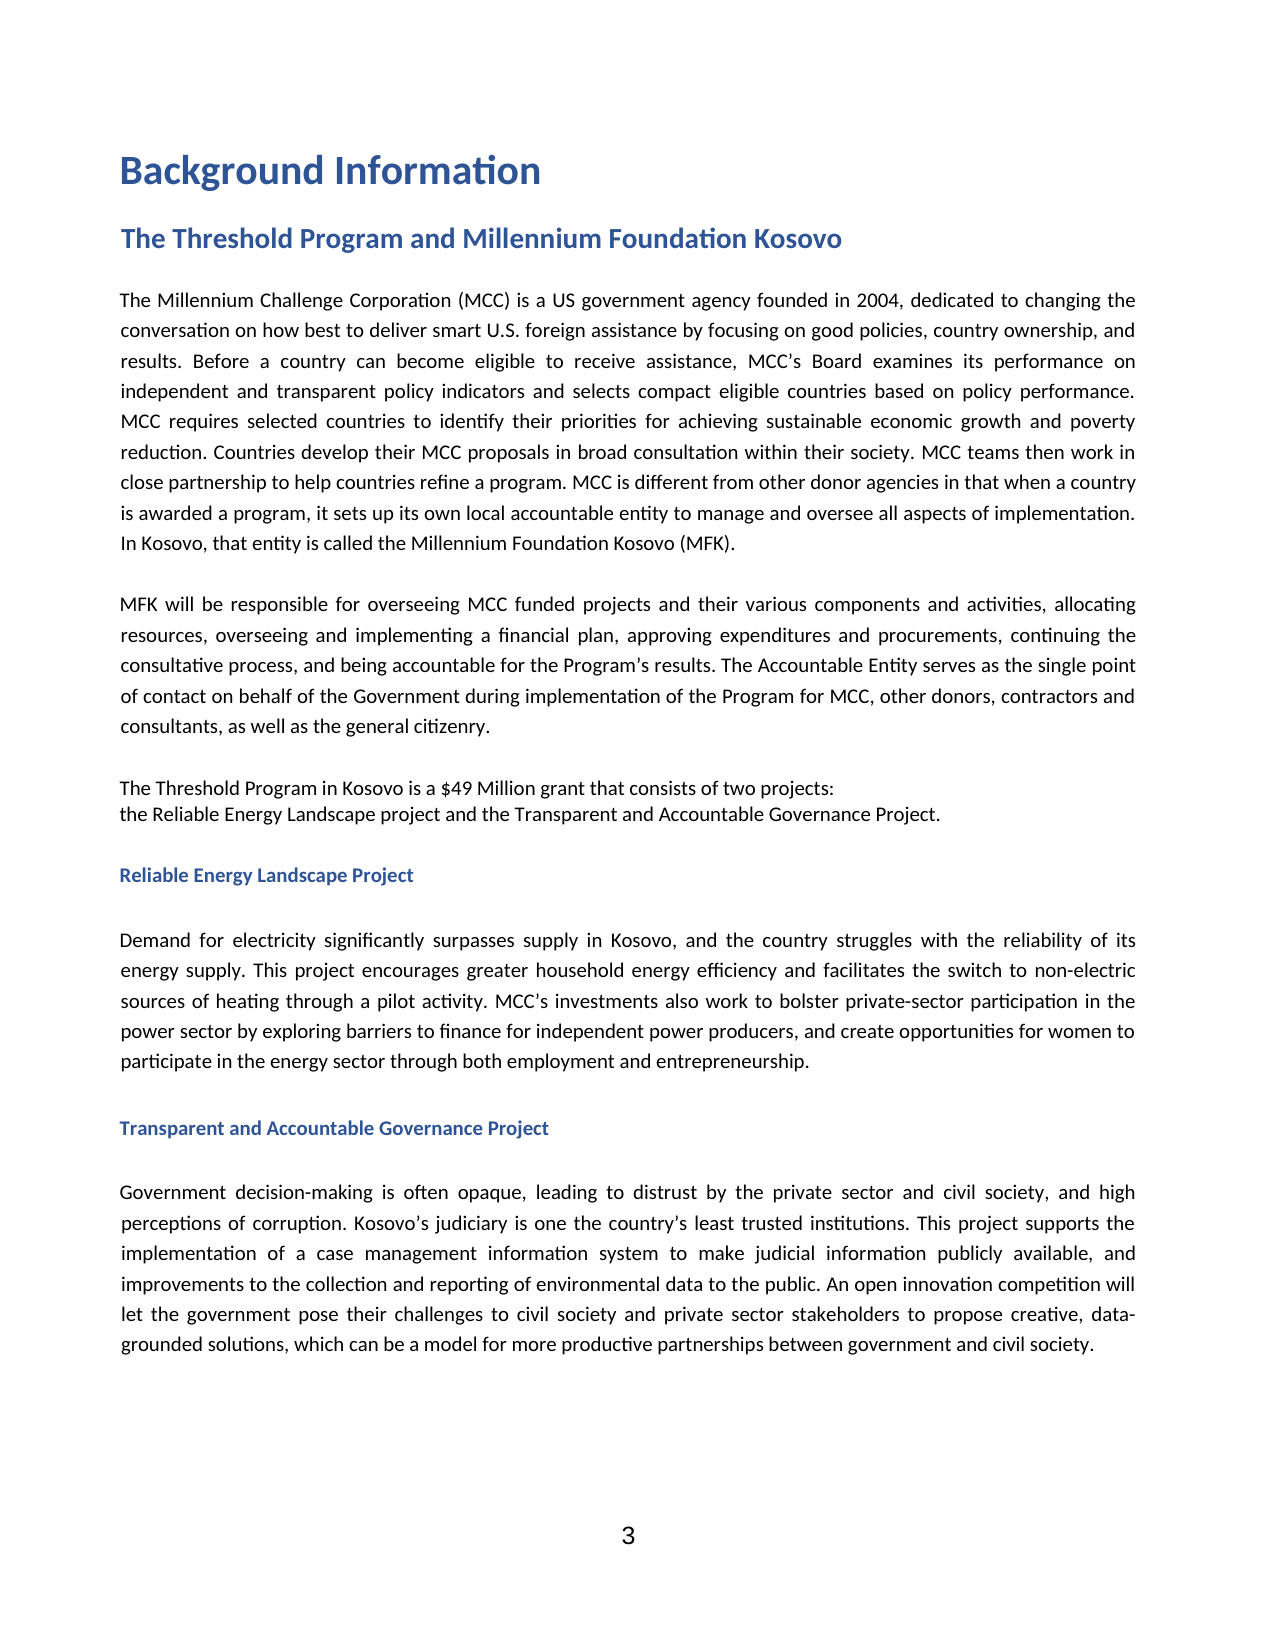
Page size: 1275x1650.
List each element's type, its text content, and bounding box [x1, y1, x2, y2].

text the Reliable Energy Landscape project and the Transparent and Accountable Governance Project. [119, 801, 1137, 826]
subtitle Background Information [119, 144, 1139, 194]
text The Threshold Program in Kosovo is a $49 Million grant that consists of two projects: [119, 775, 1137, 800]
text Reliable Energy Landscape Project [119, 863, 1139, 888]
text Government decision-making is often opaque, leading to distrust by the private sector and civil society, and high perceptions of corruption. Kosovo’s judiciary is one the country’s least trusted institutions. This project supports the implementation of a case management information system to make judicial information publicly available, and improvements to the collection and reporting of environmental data to the public. An open innovation competition will let the government pose their challenges to civil society and private sector stakeholders to propose creative, data-grounded solutions, which can be a model for more productive partnerships between government and civil society. [119, 1179, 1137, 1357]
text MFK will be responsible for overseeing MCC funded projects and their various components and activities, allocating resources, overseeing and implementing a financial plan, approving expenditures and procurements, continuing the consultative process, and being accountable for the Program’s results. The Accountable Entity serves as the single point of contact on behalf of the Government during implementation of the Program for MCC, other donors, contractors and consultants, as well as the general citizenry. [119, 592, 1137, 739]
text Transparent and Accountable Governance Project [119, 1115, 1139, 1141]
text Demand for electricity significantly surpasses supply in Kosovo, and the country struggles with the reliability of its energy supply. This project encourages greater household energy efficiency and facilitates the switch to non-electric sources of heating through a pilot activity. MCC’s investments also work to bolster private-sector participation in the power sector by exploring barriers to finance for independent power producers, and create opportunities for women to participate in the energy sector through both employment and entrepreneurship. [119, 927, 1137, 1074]
text The Millennium Challenge Corporation (MCC) is a US government agency founded in 2004, dedicated to changing the conversation on how best to deliver smart U.S. foreign assistance by focusing on good policies, country ownership, and results. Before a country can become eligible to receive assistance, MCC’s Board examines its performance on independent and transparent policy indicators and selects compact eligible countries based on policy performance. MCC requires selected countries to identify their priorities for achieving sustainable economic growth and poverty reduction. Countries develop their MCC proposals in broad consultation within their society. MCC teams then work in close partnership to help countries refine a program. MCC is different from other donor agencies in that when a country is awarded a program, it sets up its own local accountable entity to manage and oversee all aspects of implementation. In Kosovo, that entity is called the Millennium Foundation Kosovo (MFK). [119, 287, 1137, 556]
text The Threshold Program and Millennium Foundation Kosovo [121, 220, 1137, 256]
